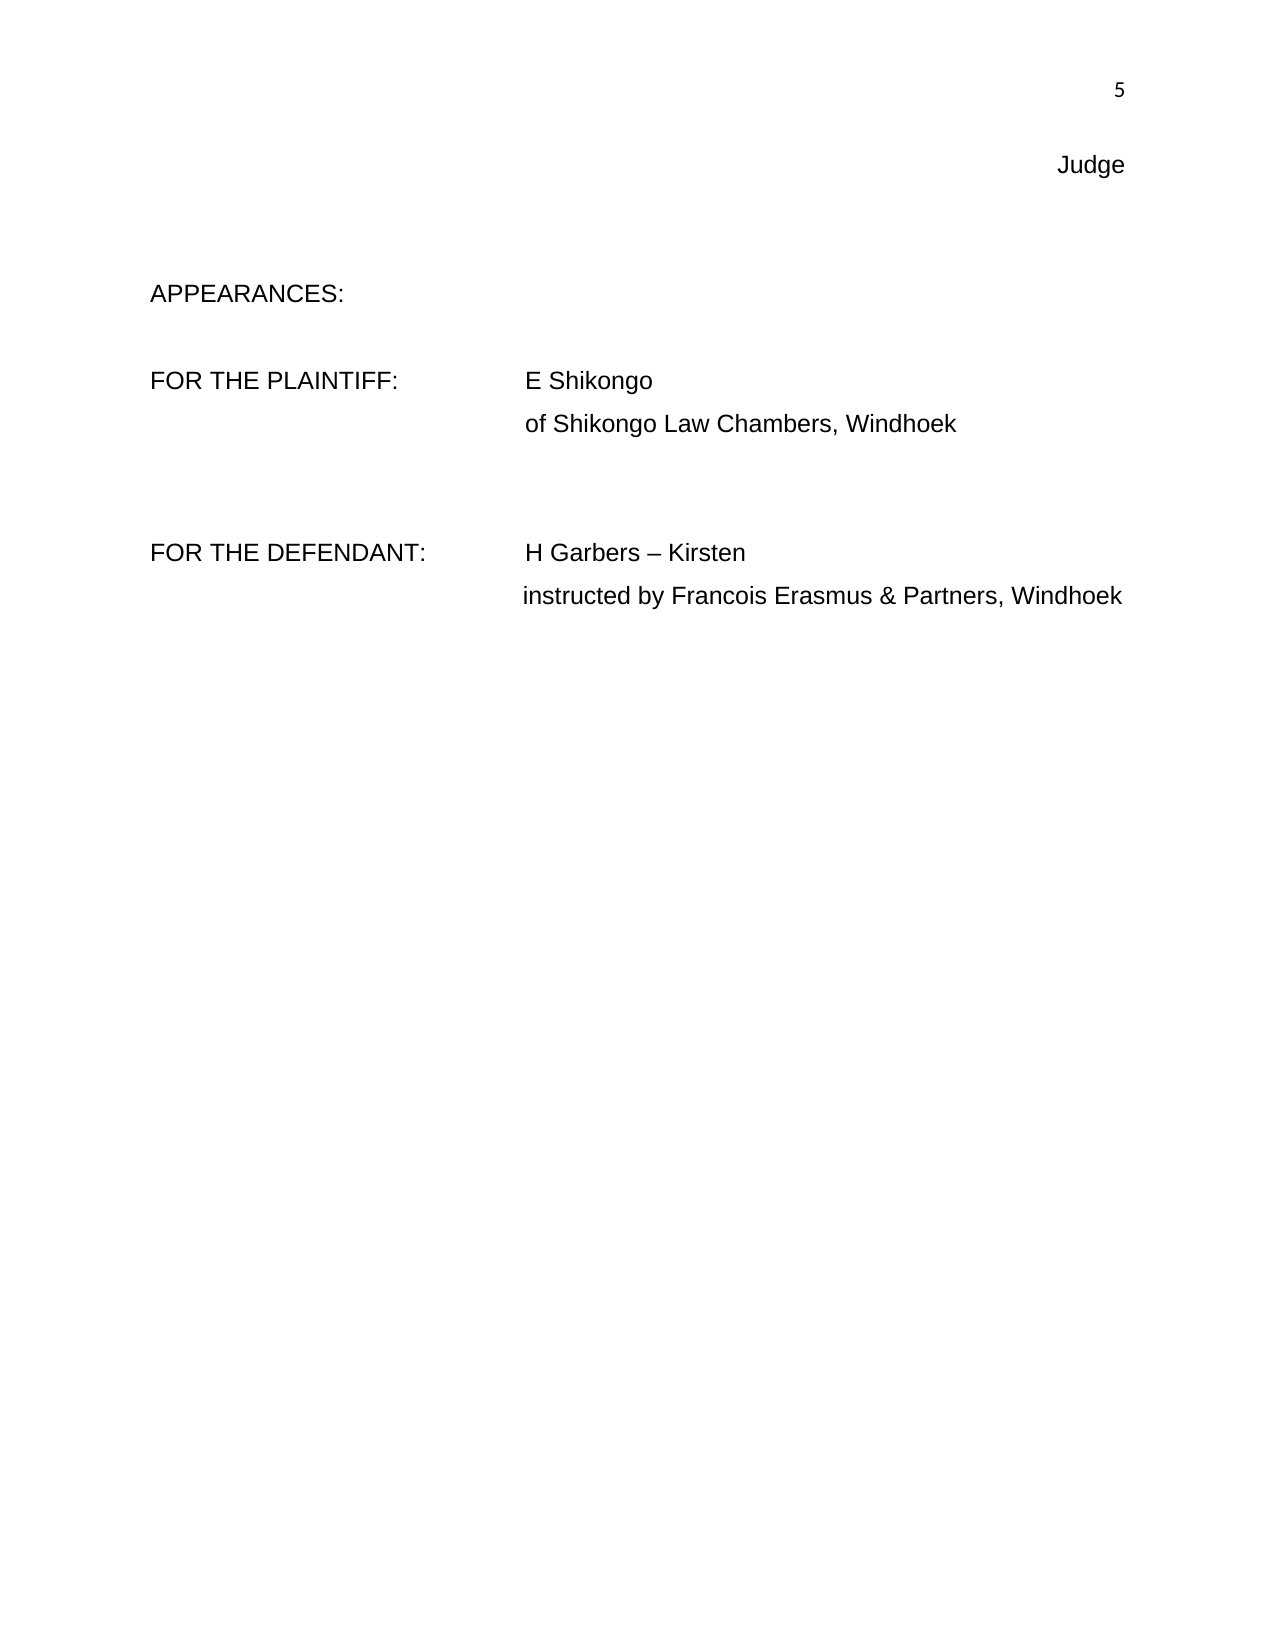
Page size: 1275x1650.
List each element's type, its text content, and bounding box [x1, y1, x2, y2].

text FOR THE DEFENDANT: H Garbers – Kirsten [150, 538, 1125, 567]
text instructed by Francois Erasmus & Partners, Windhoek [375, 581, 1125, 610]
text Judge [150, 150, 1125, 179]
text of Shikongo Law Chambers, Windhoek [150, 409, 1125, 437]
text FOR THE PLAINTIFF: E Shikongo [150, 366, 1125, 394]
text APPEARANCES: [150, 279, 1125, 308]
